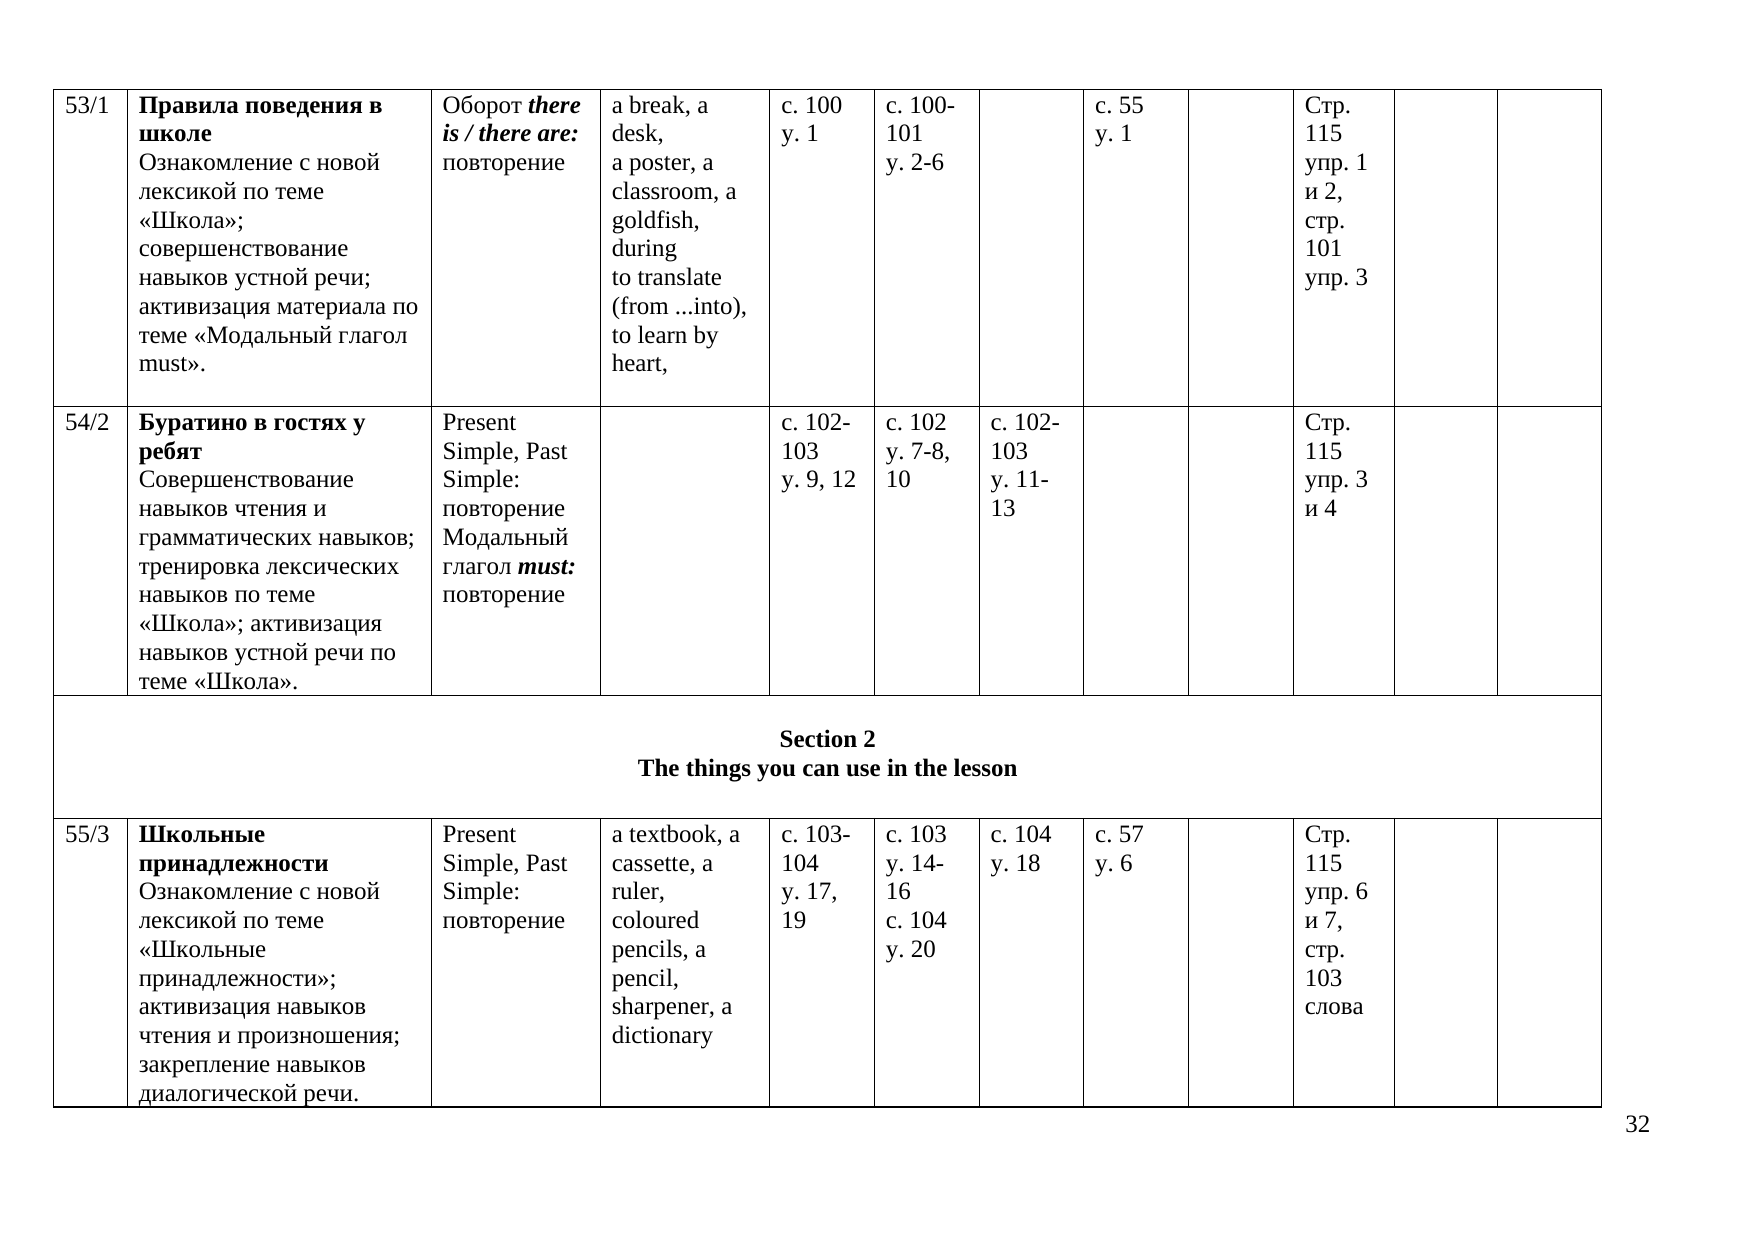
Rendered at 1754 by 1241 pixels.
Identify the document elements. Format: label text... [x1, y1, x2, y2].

table_cell с. 104 у. 18 [980, 819, 1083, 1106]
table_cell Стр. 115 упр. 6 и 7, стр. 103 слова [1294, 819, 1394, 1106]
table_cell Буратино в гостях у ребят Совершенствование навыков чтения и грамматических навыков; тренировка лексических навыков по теме «Школа»; активизация навыков устной речи по теме «Школа». [128, 407, 431, 694]
table_cell с. 102 у. 7-8, 10 [875, 407, 979, 694]
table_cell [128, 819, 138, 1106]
table_cell [980, 90, 1083, 406]
table_cell [1189, 407, 1293, 694]
table_cell [601, 407, 769, 694]
table_cell [1395, 90, 1497, 406]
table_cell с. 100-101 у. 2-6 [875, 90, 979, 406]
table_cell [1189, 90, 1293, 406]
table_cell с. 57 у. 6 [1084, 819, 1188, 1106]
table_cell с. 103-104 у. 17, 19 [770, 819, 874, 1106]
table_cell [1189, 819, 1293, 1106]
table_cell Present Simple, Past Simple: повторение Модальный глагол must: повторение [432, 407, 600, 694]
table_cell Стр. 115 упр. 3 и 4 [1294, 407, 1394, 694]
table_cell [1395, 819, 1497, 1106]
table_cell a textbook, a cassette, a ruler, coloured pencils, a pencil, sharpener, a dictionary [601, 819, 769, 1106]
table_cell [1498, 819, 1601, 1106]
table_cell Оборот there is / there are: повторение [432, 90, 600, 406]
table_cell Правила поведения в школе Ознакомление с новой лексикой по теме «Школа»; совершенствование навыков устной речи; активизация материала по теме «Модальный глагол must». [128, 90, 431, 406]
table_cell [1498, 90, 1601, 406]
table_cell 53/1 [54, 90, 127, 406]
table_cell [1084, 407, 1188, 694]
table_cell Present Simple, Past Simple: повторение [432, 819, 600, 1106]
table_cell Стр. 115 упр. 1 и 2, стр. 101 упр. 3 [1294, 90, 1394, 406]
table_cell a break, a desk, a poster, a classroom, a goldfish, during to translate (from ...into), to learn by heart, [601, 90, 769, 406]
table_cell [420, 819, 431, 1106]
table_cell [1395, 407, 1497, 694]
table_cell с. 103 у. 14-16 с. 104 у. 20 [875, 819, 979, 1106]
table_cell с. 102-103 у. 11-13 [980, 407, 1083, 694]
table_cell 55/3 [54, 819, 127, 1106]
table_cell 54/2 [54, 407, 127, 694]
table_cell с. 102-103 у. 9, 12 [770, 407, 874, 694]
table_cell [1498, 407, 1601, 694]
table_cell Section 2 The things you can use in the lesson [54, 696, 1601, 818]
table_cell с. 100 у. 1 [770, 90, 874, 406]
table_cell с. 55 у. 1 [1084, 90, 1188, 406]
